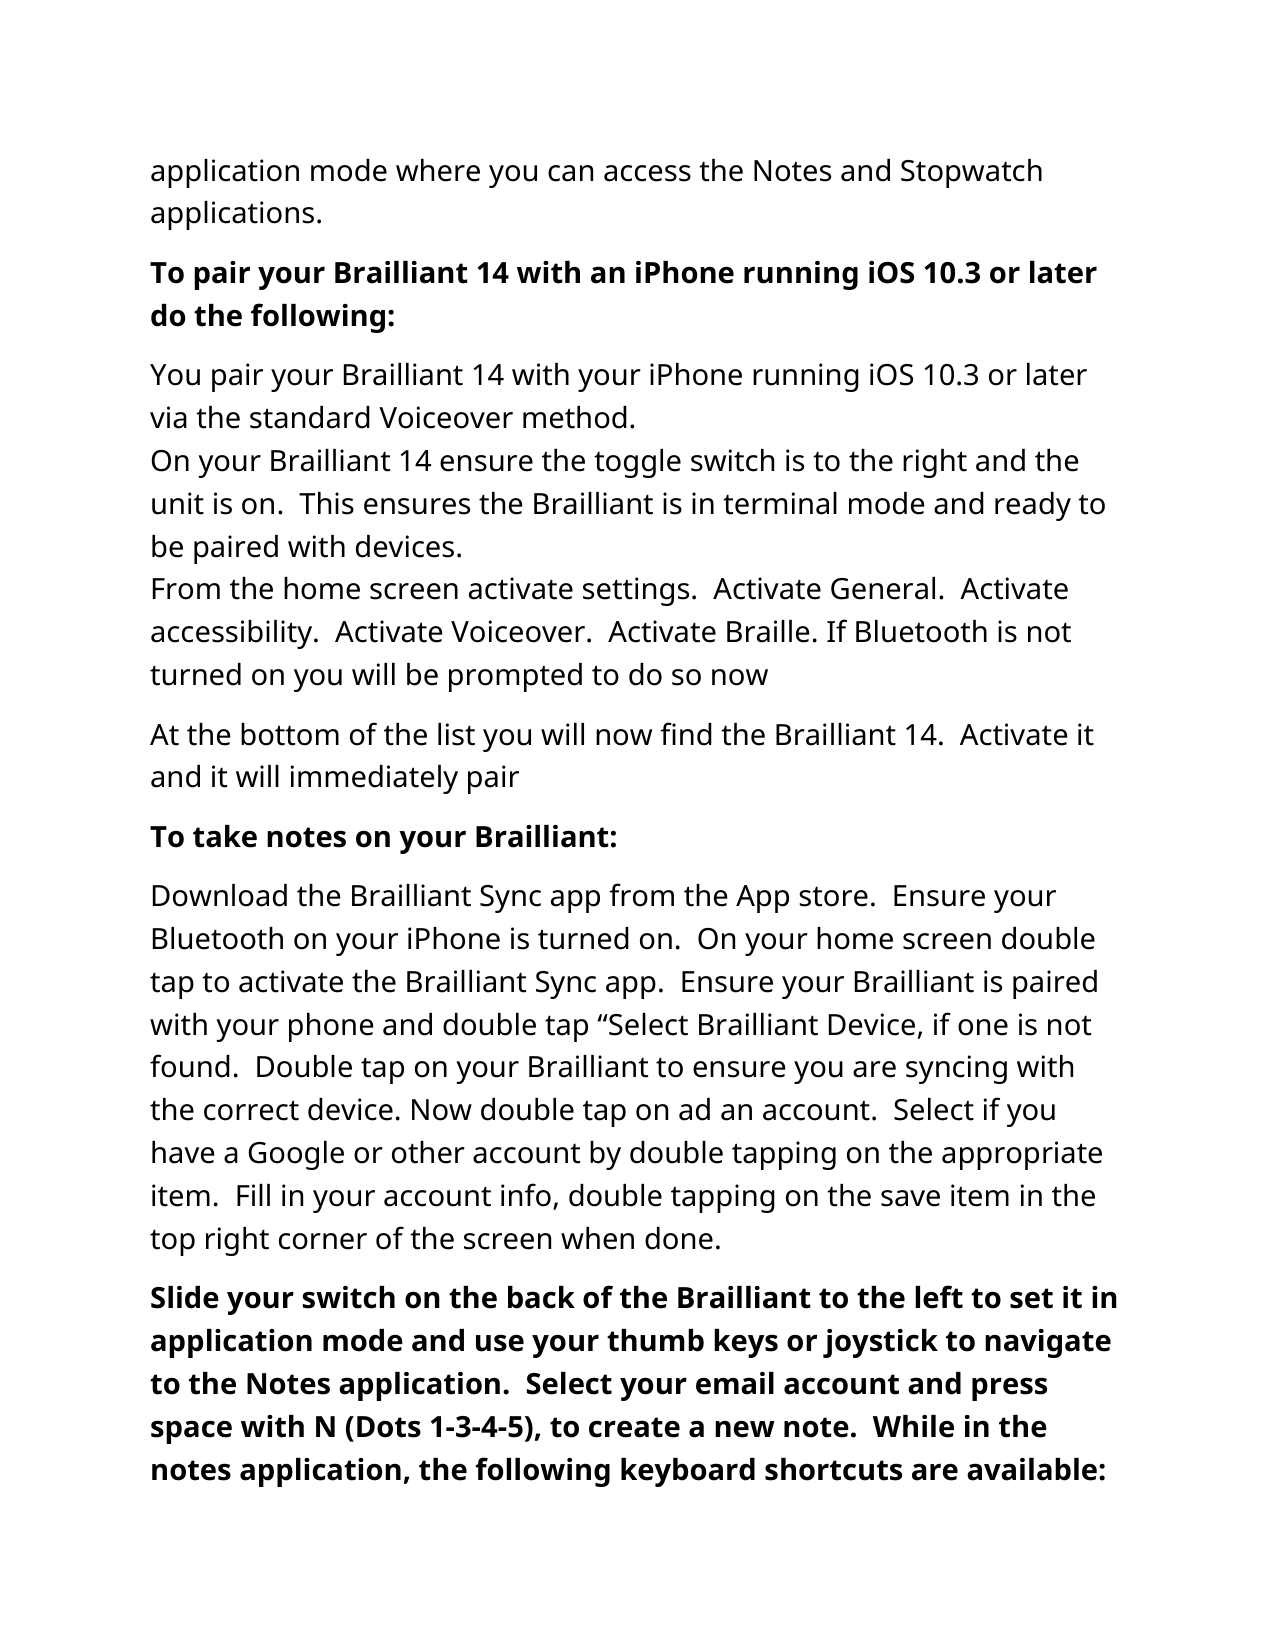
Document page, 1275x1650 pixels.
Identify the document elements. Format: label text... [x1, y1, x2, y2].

text To take notes on your Brailliant: [150, 816, 1125, 856]
list You pair your Brailliant 14 with your iPhone running iOS 10.3 or later via the standard Voiceover method. [150, 354, 1125, 437]
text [150, 150, 1125, 232]
list Download the Brailliant Sync app from the App store. Ensure your Bluetooth on your iPhone is turned on. On your home screen double tap to activate the Brailliant Sync app. Ensure your Brailliant is paired with your phone and double tap “Select Brailliant Device, if one is not found. Double tap on your Brailliant to ensure you are syncing with the correct device. Now double tap on ad an account. Select if you have a Google or other account by double tapping on the appropriate item. Fill in your account info, double tapping on the save item in the top right corner of the screen when done. [150, 876, 1125, 1258]
list On your Brailliant 14 ensure the toggle switch is to the right and the unit is on. This ensures the Brailliant is in terminal mode and ready to be paired with devices. [150, 440, 1125, 566]
list From the home screen activate settings. Activate General. Activate accessibility. Activate Voiceover. Activate Braille. If Bluetooth is not turned on you will be prompted to do so now [150, 569, 1125, 694]
text Slide your switch on the back of the Brailliant to the left to set it in application mode and use your thumb keys or joystick to navigate to the Notes application. Select your email account and press space with N (Dots 1-3-4-5), to create a new note. While in the notes application, the following keyboard shortcuts are available: [150, 1277, 1125, 1488]
text To pair your Brailliant 14 with an iPhone running iOS 10.3 or later do the following: [150, 252, 1125, 335]
text At the bottom of the list you will now find the Brailliant 14. Activate it and it will immediately pair [150, 714, 1125, 796]
